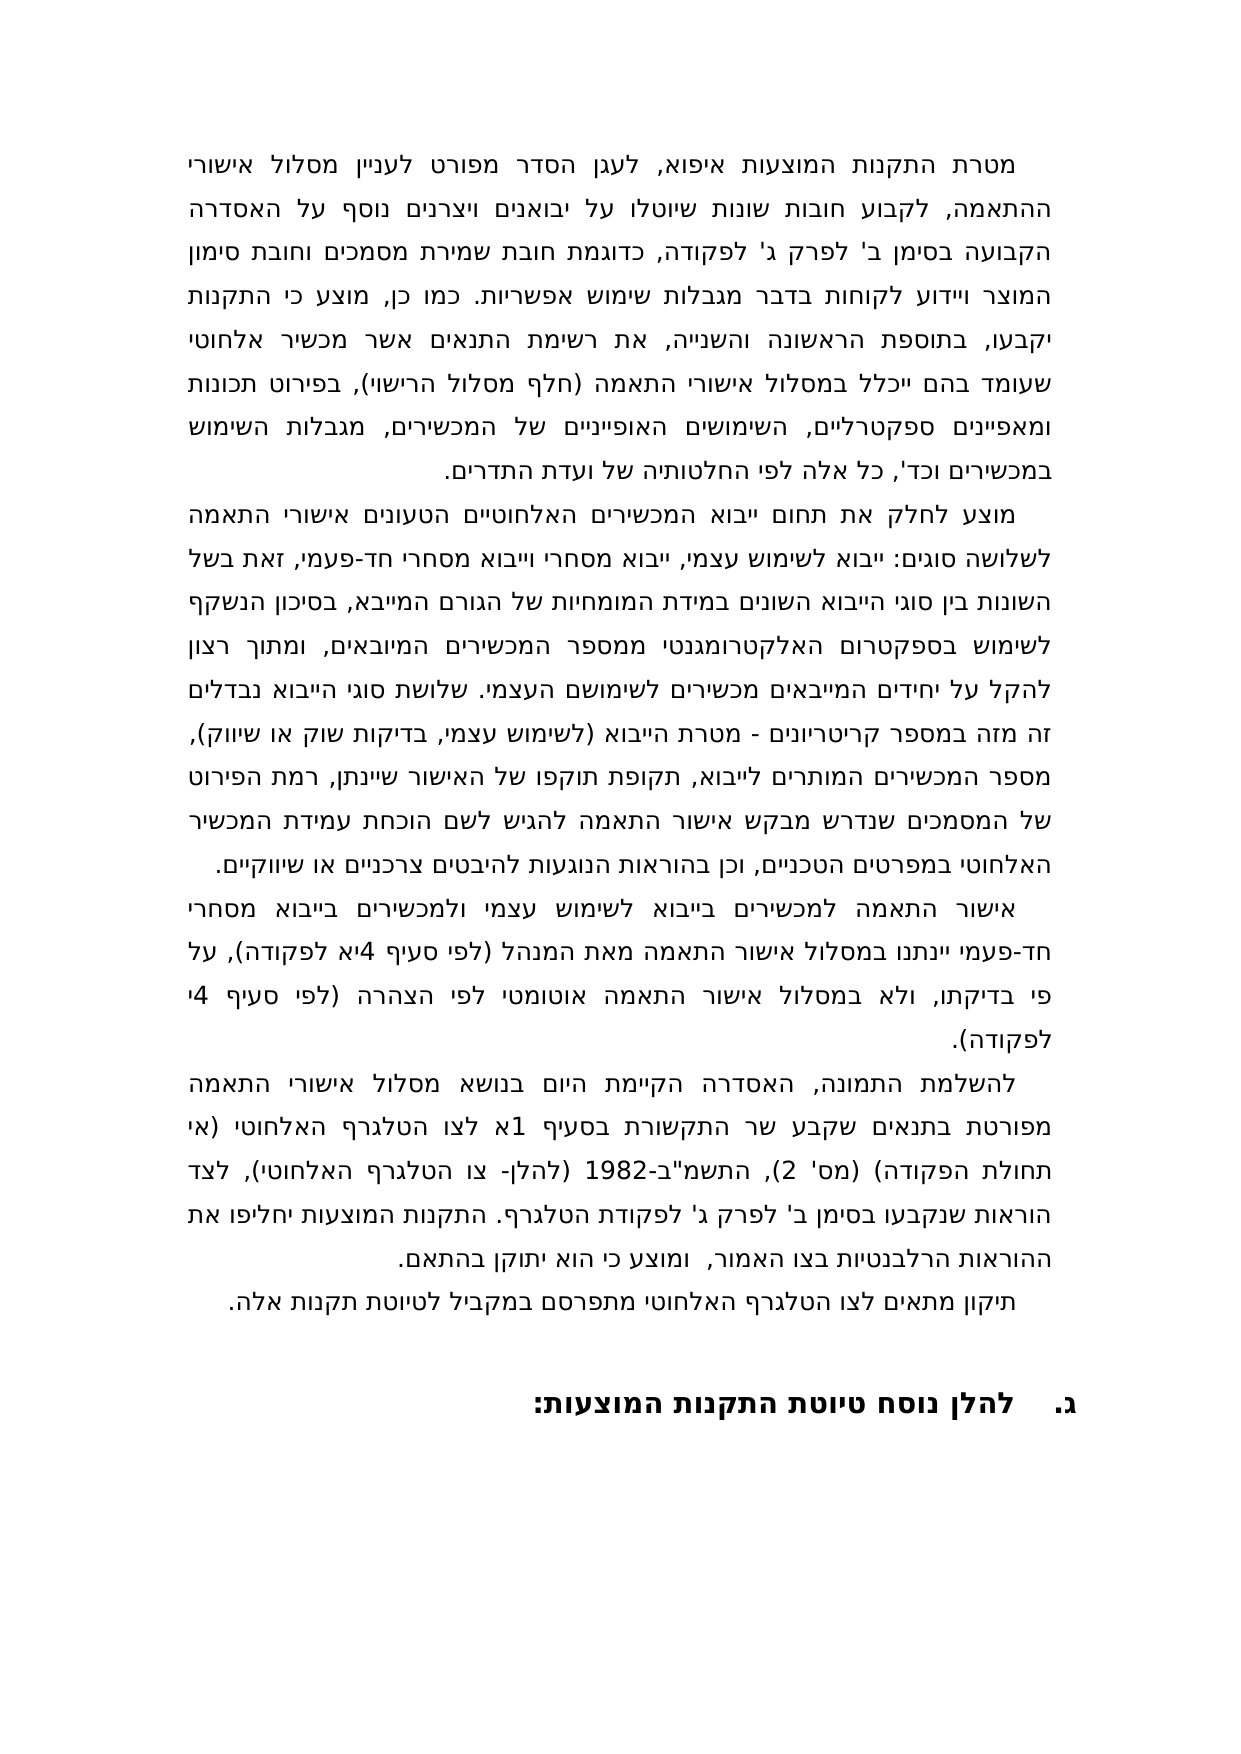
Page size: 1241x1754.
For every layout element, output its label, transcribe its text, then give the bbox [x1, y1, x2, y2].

text להשלמת התמונה, האסדרה הקיימת היום בנושא מסלול אישורי התאמה מפורטת בתנאים שקבע שר התקשורת בסעיף 1א לצו הטלגרף האלחוטי (אי תחולת הפקודה) (מס' 2), התשמ"ב-1982 (להלן- צו הטלגרף האלחוטי), לצד הוראות שנקבעו בסימן ב' לפרק ג' לפקודת הטלגרף. התקנות המוצעות יחליפו את ההוראות הרלבנטיות בצו האמור, ומוצע כי הוא יתוקן בהתאם. [187, 1069, 1053, 1273]
text אישור התאמה למכשירים בייבוא לשימוש עצמי ולמכשירים בייבוא מסחרי חד-פעמי יינתנו במסלול אישור התאמה מאת המנהל (לפי סעיף 4יא לפקודה), על פי בדיקתו, ולא במסלול אישור התאמה אוטומטי לפי הצהרה (לפי סעיף 4י לפקודה). [187, 894, 1053, 1054]
text תיקון מתאים לצו הטלגרף האלחוטי מתפרסם במקביל לטיוטת תקנות אלה. [187, 1287, 1053, 1317]
list להלן נוסח טיוטת התקנות המוצעות: [187, 1386, 1053, 1420]
text מטרת התקנות המוצעות איפוא, לעגן הסדר מפורט לעניין מסלול אישורי ההתאמה, לקבוע חובות שונות שיוטלו על יבואנים ויצרנים נוסף על האסדרה הקבועה בסימן ב' לפרק ג' לפקודה, כדוגמת חובת שמירת מסמכים וחובת סימון המוצר ויידוע לקוחות בדבר מגבלות שימוש אפשריות. כמו כן, מוצע כי התקנות יקבעו, בתוספת הראשונה והשנייה, את רשימת התנאים אשר מכשיר אלחוטי שעומד בהם ייכלל במסלול אישורי התאמה (חלף מסלול הרישוי), בפירוט תכונות ומאפיינים ספקטרליים, השימושים האופייניים של המכשירים, מגבלות השימוש במכשירים וכד', כל אלה לפי החלטותיה של ועדת התדרים. [187, 150, 1053, 485]
text מוצע לחלק את תחום ייבוא המכשירים האלחוטיים הטעונים אישורי התאמה לשלושה סוגים: ייבוא לשימוש עצמי, ייבוא מסחרי וייבוא מסחרי חד-פעמי, זאת בשל השונות בין סוגי הייבוא השונים במידת המומחיות של הגורם המייבא, בסיכון הנשקף לשימוש בספקטרום האלקטרומגנטי ממספר המכשירים המיובאים, ומתוך רצון להקל על יחידים המייבאים מכשירים לשימושם העצמי. שלושת סוגי הייבוא נבדלים זה מזה במספר קריטריונים - מטרת הייבוא (לשימוש עצמי, בדיקות שוק או שיווק), מספר המכשירים המותרים לייבוא, תקופת תוקפו של האישור שיינתן, רמת הפירוט של המסמכים שנדרש מבקש אישור התאמה להגיש לשם הוכחת עמידת המכשיר האלחוטי במפרטים הטכניים, וכן בהוראות הנוגעות להיבטים צרכניים או שיווקיים. [187, 500, 1053, 879]
